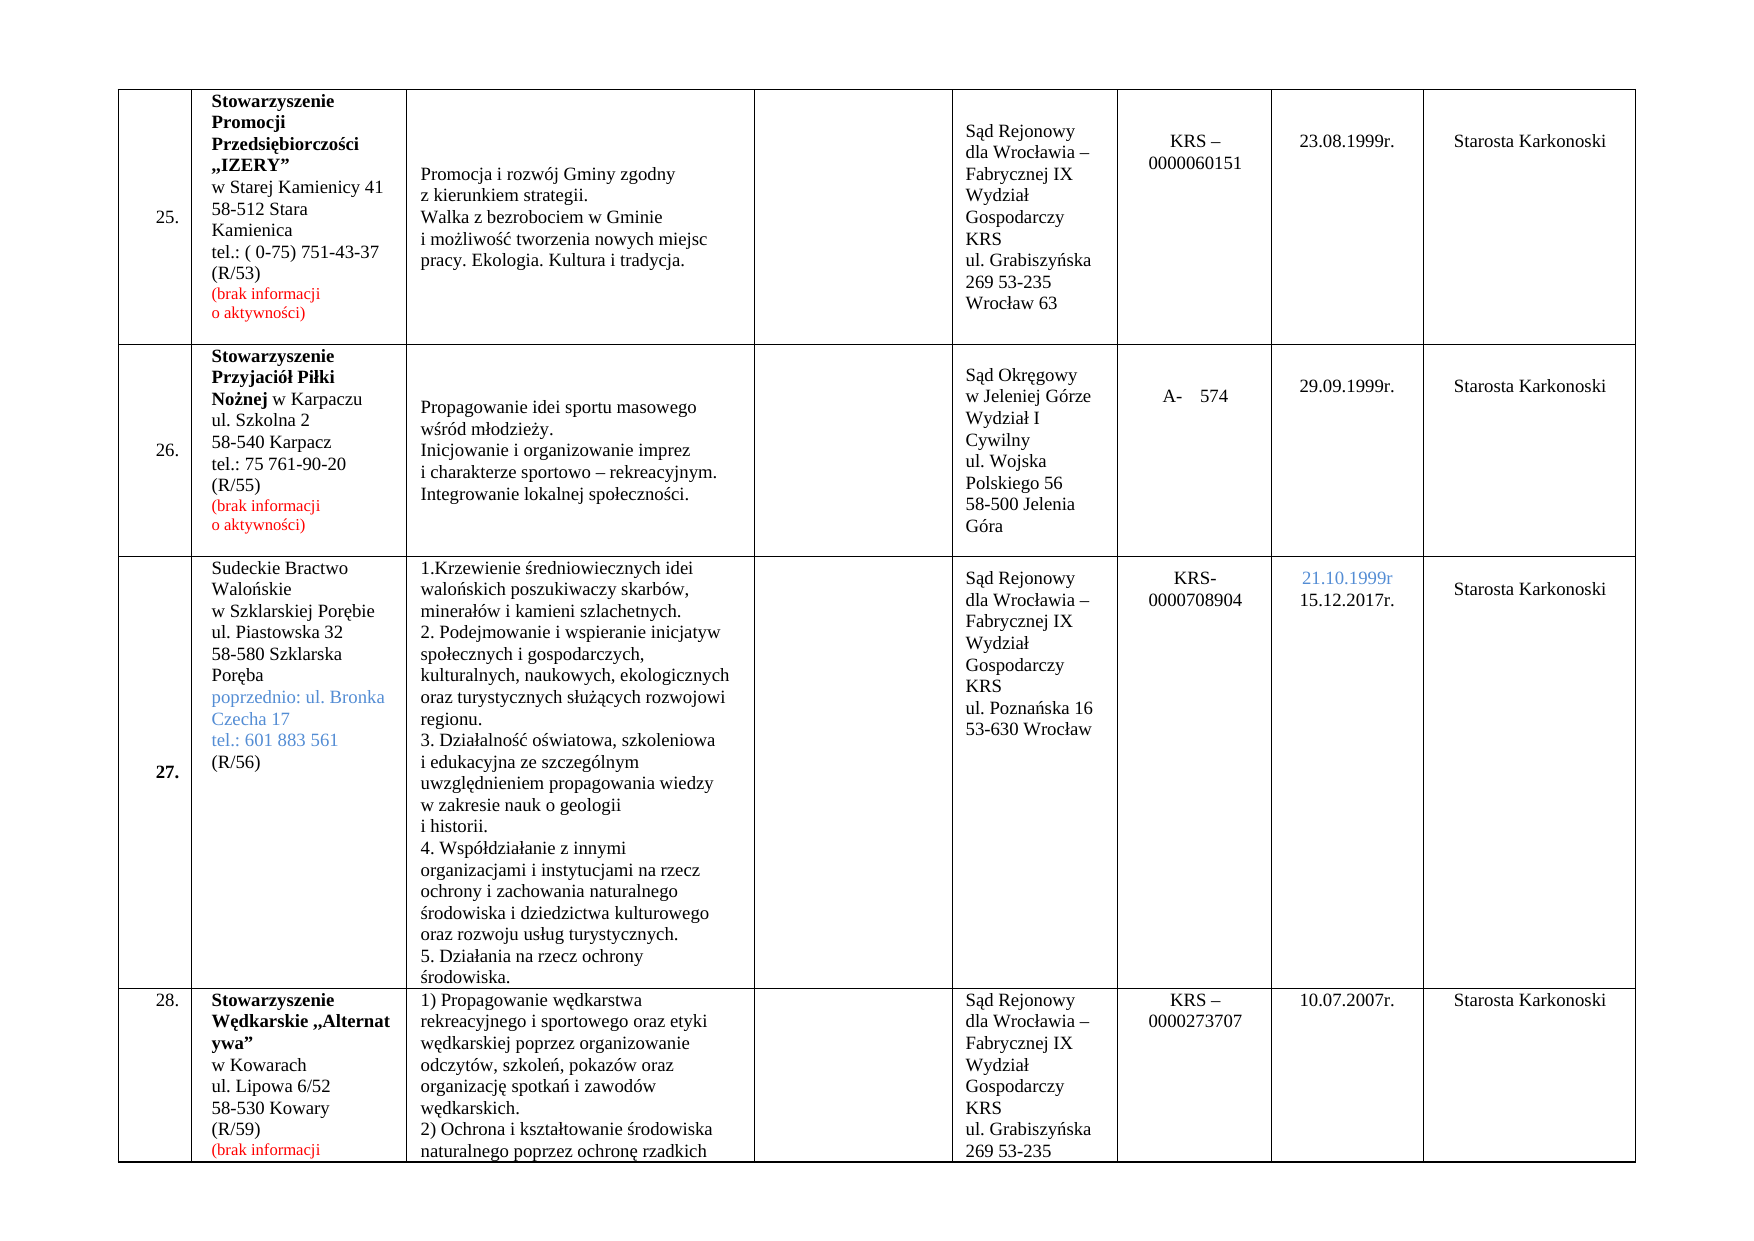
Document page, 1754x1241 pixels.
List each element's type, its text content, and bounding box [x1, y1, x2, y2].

table_cell [755, 90, 952, 344]
table_cell Starosta Karkonoski [1424, 557, 1635, 988]
table_cell Starosta Karkonoski [1424, 345, 1635, 556]
table_cell 574 [1118, 345, 1271, 556]
table_cell 21.10.1999r 15.12.2017r. [1272, 557, 1423, 988]
table_cell Sudeckie Bractwo Walońskie w Szklarskiej Porębie ul. Piastowska 32 58-580 Szklarska Poręba poprzednio: ul. Bronka Czecha 17 tel.: 601 883 561 (R/56) [192, 557, 406, 988]
table_cell Stowarzyszenie Promocji Przedsiębiorczości ,,IZERY” w Starej Kamienicy 41 58-512 Stara Kamienica tel.: ( 0-75) 751-43-37 (R/53) (brak informacji o aktywności) [192, 90, 406, 344]
table_cell 23.08.1999r. [1272, 90, 1423, 344]
table_cell [755, 557, 952, 988]
table_cell [119, 345, 191, 556]
table_cell 29.09.1999r. [1272, 345, 1423, 556]
table_cell Propagowanie idei sportu masowego wśród młodzieży. Inicjowanie i organizowanie imprez i charakterze sportowo – rekreacyjnym. Integrowanie lokalnej społeczności. [407, 345, 754, 556]
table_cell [407, 989, 754, 1161]
table_cell Starosta Karkonoski [1424, 90, 1635, 344]
table_cell [119, 90, 191, 344]
table_cell [755, 345, 952, 556]
table_cell 1.Krzewienie średniowiecznych idei walońskich poszukiwaczy skarbów, minerałów i kamieni szlachetnych. 2. Podejmowanie i wspieranie inicjatyw społecznych i gospodarczych, kulturalnych, naukowych, ekologicznych oraz turystycznych służących rozwojowi regionu. 3. Działalność oświatowa, szkoleniowa i edukacyjna ze szczególnym uwzględnieniem propagowania wiedzy w zakresie nauk o geologii i historii. 4. Współdziałanie z innymi organizacjami i instytucjami na rzecz ochrony i zachowania naturalnego środowiska i dziedzictwa kulturowego oraz rozwoju usług turystycznych. 5. Działania na rzecz ochrony środowiska. [407, 557, 754, 988]
table_cell KRS – 0000060151 [1118, 90, 1271, 344]
table_cell Promocja i rozwój Gminy zgodny z kierunkiem strategii. Walka z bezrobociem w Gminie i możliwość tworzenia nowych miejsc pracy. Ekologia. Kultura i tradycja. [407, 90, 754, 344]
table_cell [119, 557, 191, 988]
table_cell KRS- 0000708904 [1118, 557, 1271, 988]
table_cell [953, 989, 1117, 1161]
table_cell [192, 989, 406, 1161]
table_cell KRS – 0000273707 [1118, 989, 1271, 1161]
table_cell [119, 989, 191, 1161]
table_cell Starosta Karkonoski [1424, 989, 1635, 1161]
table_cell Stowarzyszenie Przyjaciół Piłki Nożnej w Karpaczu ul. Szkolna 2 58-540 Karpacz tel.: 75 761-90-20 (R/55) (brak informacji o aktywności) [192, 345, 406, 556]
table_cell [755, 989, 952, 1161]
table_cell Sąd Rejonowy dla Wrocławia – Fabrycznej IX Wydział Gospodarczy KRS ul. Grabiszyńska 269 53-235 Wrocław 63 [953, 90, 1117, 344]
table_cell 10.07.2007r. [1272, 989, 1423, 1161]
table_cell Sąd Rejonowy dla Wrocławia – Fabrycznej IX Wydział Gospodarczy KRS ul. Poznańska 16 53-630 Wrocław [953, 557, 1117, 988]
table_cell Sąd Okręgowy w Jeleniej Górze Wydział I Cywilny ul. Wojska Polskiego 56 58-500 Jelenia Góra [953, 345, 1117, 556]
